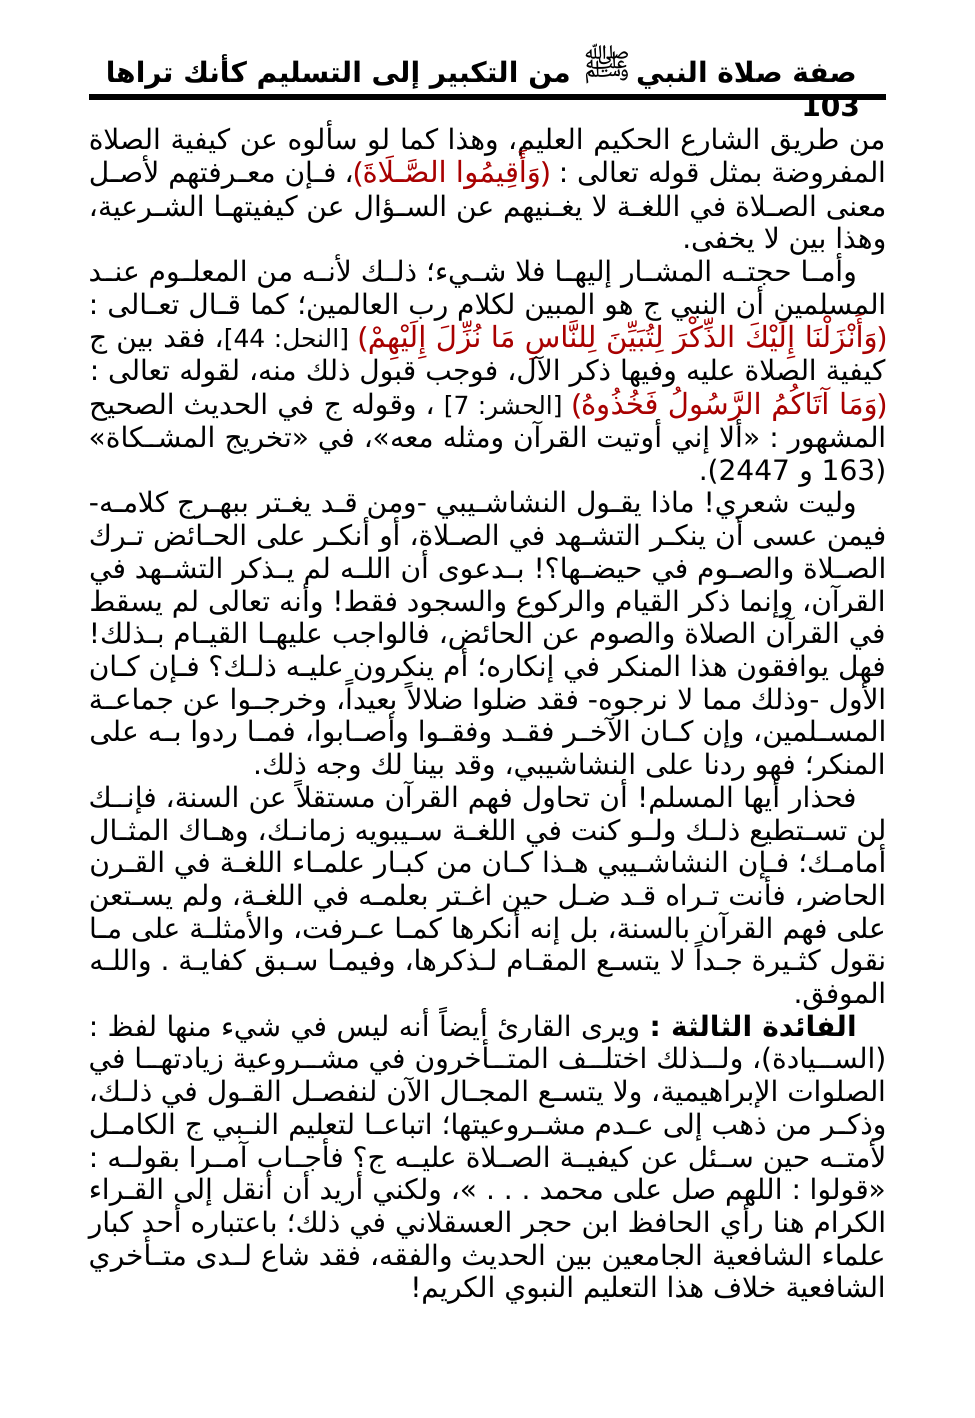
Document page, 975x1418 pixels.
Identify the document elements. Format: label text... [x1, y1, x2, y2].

text الفائدة الثالثة : ويرى القارئ أيضاً أنه ليس في شيء منها لفظ : (السيادة)، ولذلك اختلف المتأخرون في مشروعية زيادتها في الصلوات الإبراهيمية، ولا يتسع المجال الآن لنفصل القول في ذلك، وذكر من ذهب إلى عدم مشروعيتها؛ اتباعا لتعليم النبي ج الكامل لأمته حين سئل عن كيفية الصلاة عليه ج؟ فأجاب آمرا بقوله : «قولوا : اللهم صل على محمد . . . »، ولكني أريد أن أنقل إلى القراء الكرام هنا رأي الحافظ ابن حجر العسقلاني في ذلك؛ باعتباره أحد كبار علماء الشافعية الجامعين بين الحديث والفقه، فقد شاع لدى متأخري الشافعية خلاف هذا التعليم النبوي الكريم! [89, 1010, 886, 1304]
text وأما حجته المشار إليها فلا شيء؛ ذلك لأنه من المعلوم عند المسلمين أن النبي ج هو المبين لكلام رب العالمين؛ كما قال تعالى : ﴿وَأَنْزَلْنَا إِلَيْكَ الذِّكْرَ لِتُبَيِّنَ لِلنَّاسِ مَا نُزِّلَ إِلَيْهِمْ﴾ [النحل: 44]، فقد بين ج كيفية الصلاة عليه وفيها ذكر الآل، فوجب قبول ذلك منه، لقوله تعالى : ﴿وَمَا آتَاكُمُ الرَّسُولُ فَخُذُوهُ﴾ [الحشر: 7] ، وقوله ج في الحديث الصحيح المشهور : «ألا إني أوتيت القرآن ومثله معه»، في «تخريج المشكاة» (163 و 2447). [89, 255, 886, 487]
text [89, 123, 886, 255]
text فحذار أيها المسلم! أن تحاول فهم القرآن مستقلاً عن السنة، فإنك لن تستطيع ذلك ولو كنت في اللغة سيبويه زمانك، وهاك المثال أمامك؛ فإن النشاشيبي هذا كان من كبار علماء اللغة في القرن الحاضر، فأنت تراه قد ضل حين اغتر بعلمه في اللغة، ولم يستعن على فهم القرآن بالسنة، بل إنه أنكرها كما عرفت، والأمثلة على ما نقول كثيرة جداً لا يتسع المقام لذكرها، وفيما سبق كفاية . والله الموفق. [89, 781, 886, 1010]
text وليت شعري! ماذا يقول النشاشيبي -ومن قد يغتر ببهرج كلامه- فيمن عسى أن ينكر التشهد في الصلاة، أو أنكر على الحائض ترك الصلاة والصوم في حيضها؟! بدعوى أن الله لم يذكر التشهد في القرآن، وإنما ذكر القيام والركوع والسجود فقط! وأنه تعالى لم يسقط في القرآن الصلاة والصوم عن الحائض، فالواجب عليها القيام بذلك! فهل يوافقون هذا المنكر في إنكاره؛ أم ينكرون عليه ذلك؟ فإن كان الأول -وذلك مما لا نرجوه- فقد ضلوا ضلالاً بعيداً، وخرجوا عن جماعة المسلمين، وإن كان الآخر فقد وفقوا وأصابوا، فما ردوا به على المنكر؛ فهو ردنا على النشاشيبي، وقد بينا لك وجه ذلك. [89, 487, 886, 781]
